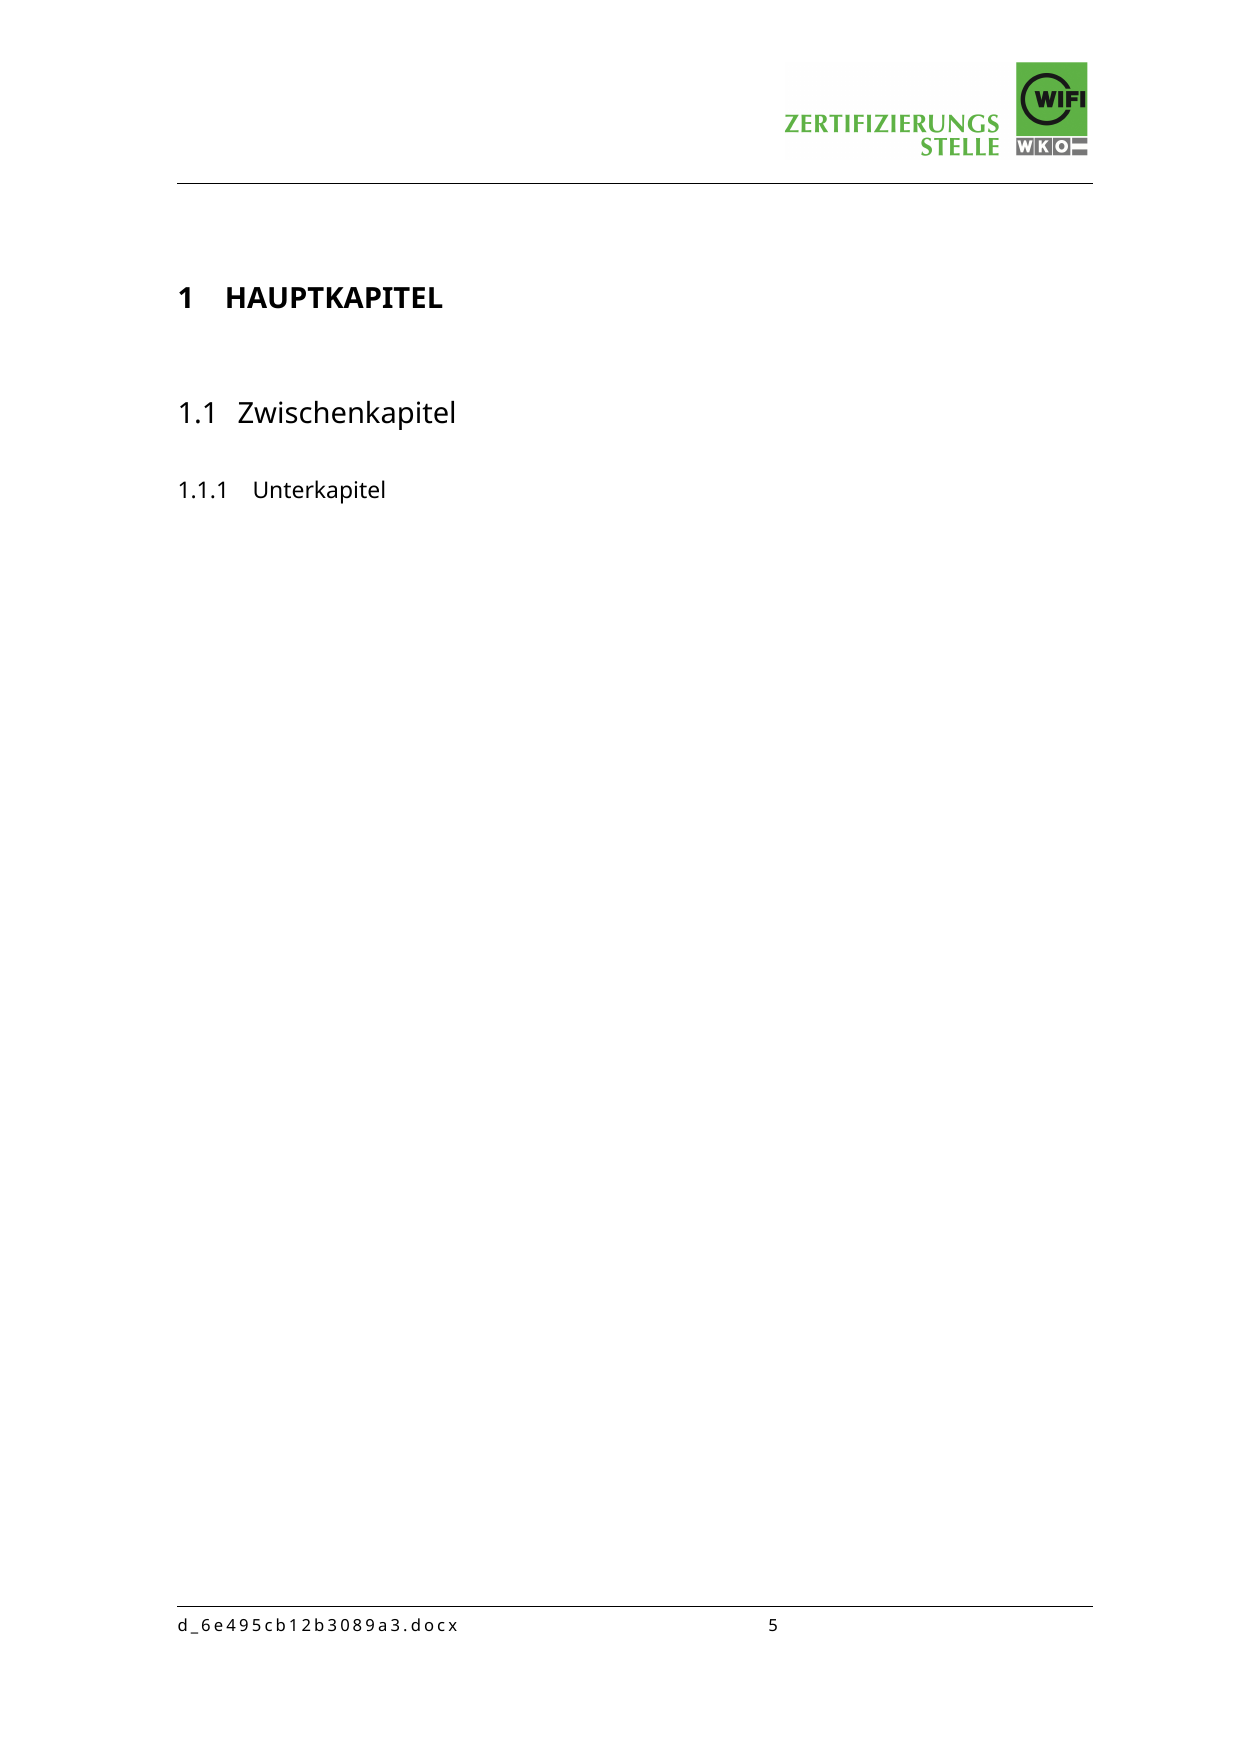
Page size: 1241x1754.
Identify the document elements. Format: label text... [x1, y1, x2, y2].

subtitle Unterkapitel [177, 474, 1093, 505]
subtitle Zwischenkapitel [177, 392, 1093, 432]
subtitle Hauptkapitel [177, 278, 1093, 317]
picture [784, 62, 1088, 160]
